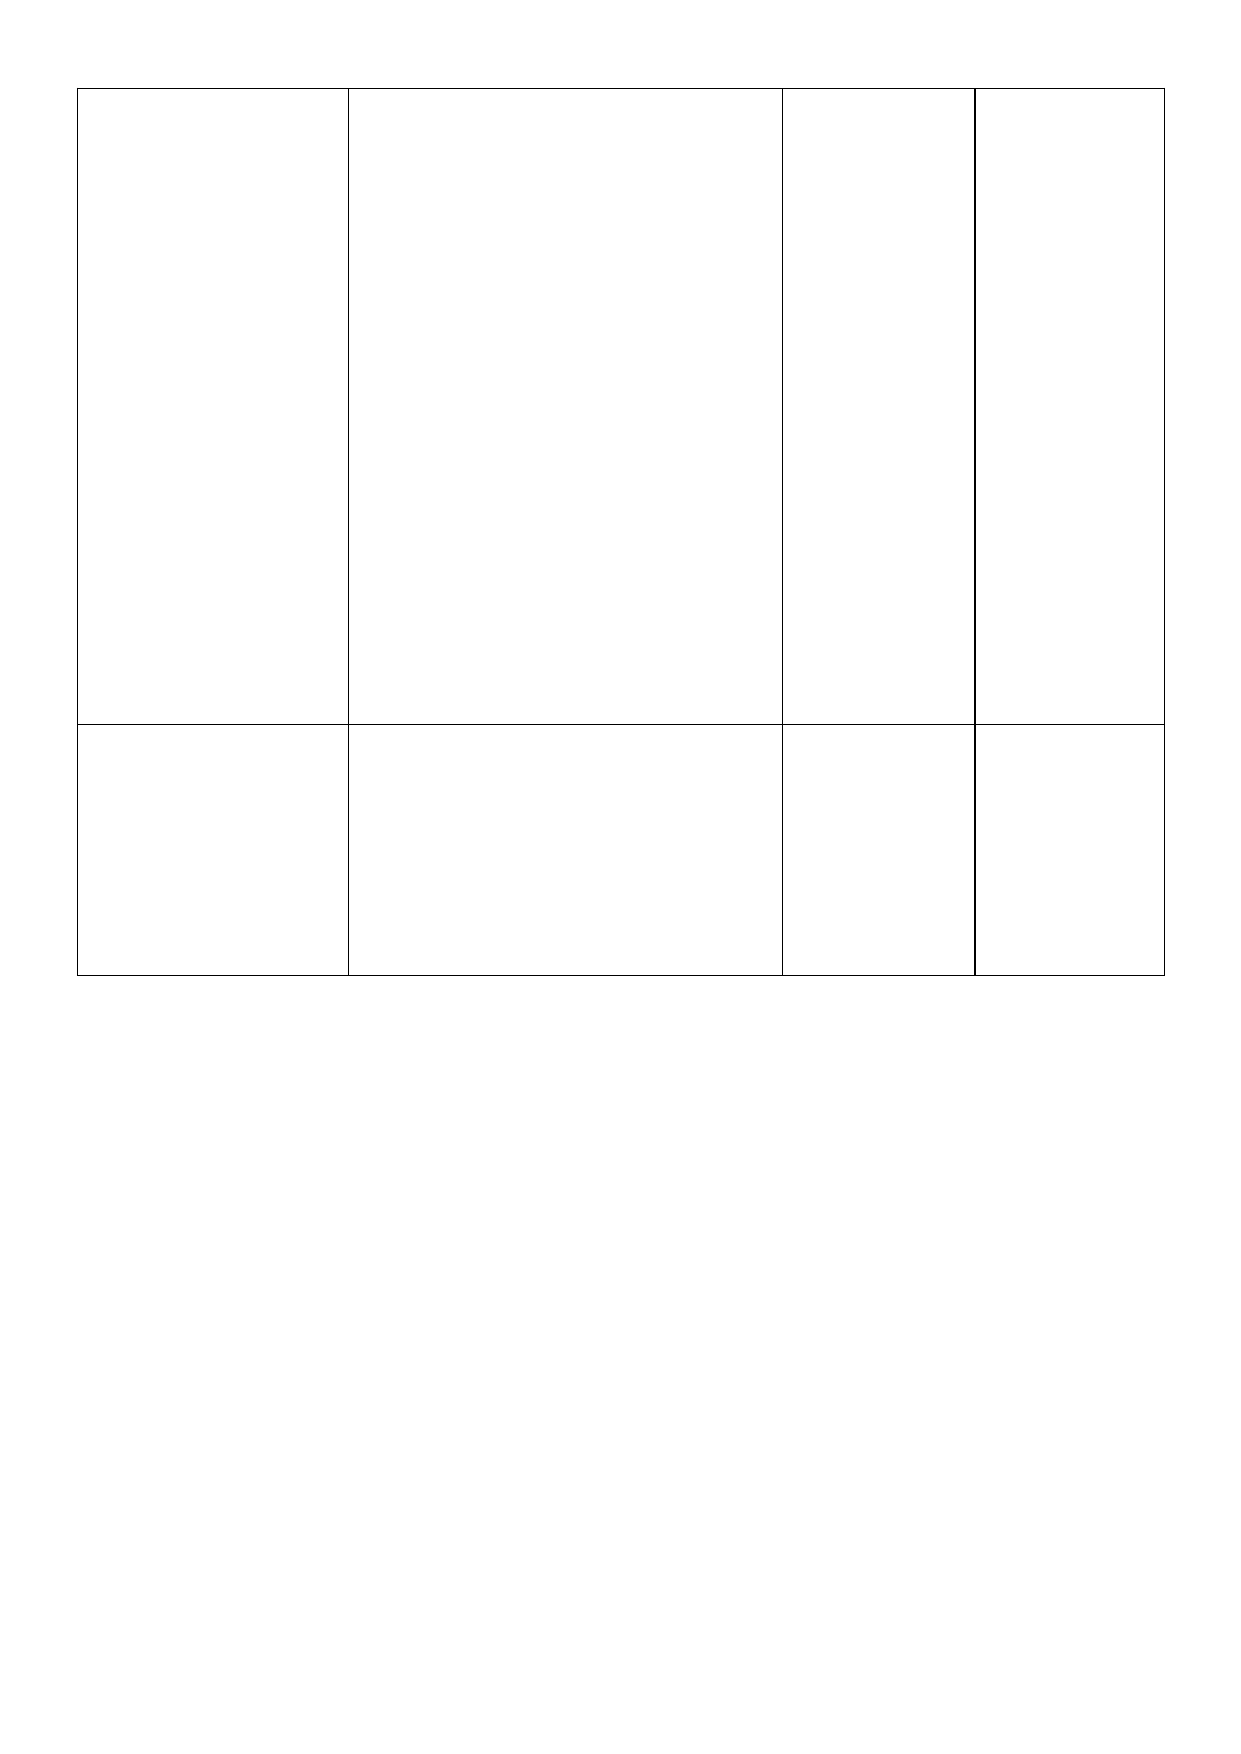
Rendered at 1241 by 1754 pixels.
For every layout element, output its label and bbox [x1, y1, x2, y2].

table_cell [976, 89, 1164, 723]
table_cell [976, 725, 1164, 974]
table_cell [78, 89, 348, 723]
table_cell [349, 89, 782, 723]
table_cell [783, 89, 974, 723]
table_cell [349, 725, 782, 974]
table_cell [783, 725, 974, 974]
table_cell [78, 725, 348, 974]
